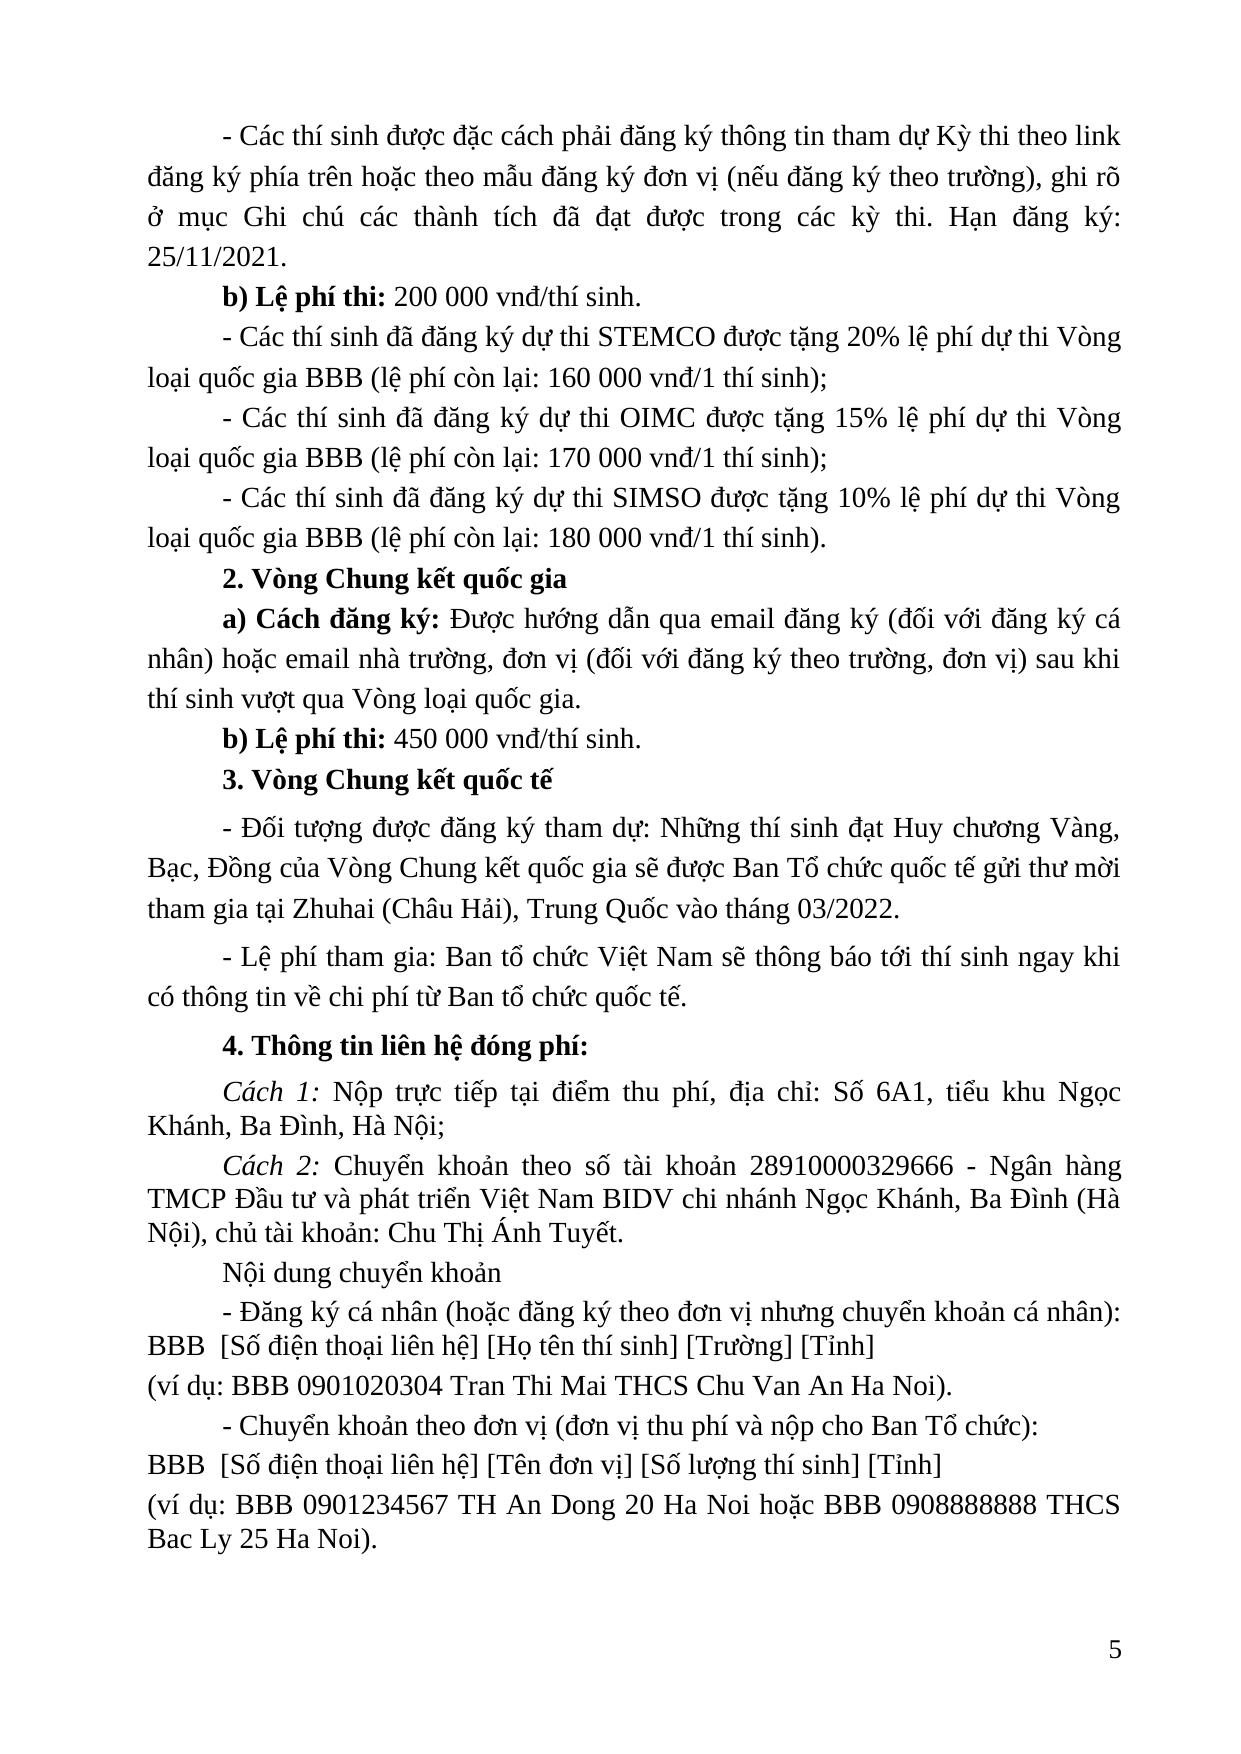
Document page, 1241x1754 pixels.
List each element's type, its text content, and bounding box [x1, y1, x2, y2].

text Cách 2: Chuyển khoản theo số tài khoản 28910000329666 - Ngân hàng TMCP Đầu tư và phát triển Việt Nam BIDV chi nhánh Ngọc Khánh, Ba Đình (Hà Nội), chủ tài khoản: Chu Thị Ánh Tuyết. [147, 1148, 1122, 1248]
list - Các thí sinh đã đăng ký dự thi OIMC được tặng 15% lệ phí dự thi Vòng loại quốc gia BBB (lệ phí còn lại: 170 000 vnđ/1 thí sinh); [147, 400, 1122, 474]
text (ví dụ: BBB 0901020304 Tran Thi Mai THCS Chu Van An Ha Noi). [147, 1368, 1122, 1401]
list - Các thí sinh đã đăng ký dự thi STEMCO được tặng 20% lệ phí dự thi Vòng loại quốc gia BBB (lệ phí còn lại: 160 000 vnđ/1 thí sinh); [147, 319, 1122, 393]
list b) Lệ phí thi: 200 000 vnđ/thí sinh. [147, 279, 1122, 313]
text (ví dụ: BBB 0901234567 TH An Dong 20 Ha Noi hoặc BBB 0908888888 THCS Bac Ly 25 Ha Noi). [147, 1487, 1122, 1554]
list a) Cách đăng ký: Được hướng dẫn qua email đăng ký (đối với đăng ký cá nhân) hoặc email nhà trường, đơn vị (đối với đăng ký theo trường, đơn vị) sau khi thí sinh vượt qua Vòng loại quốc gia. [147, 601, 1122, 715]
list - Các thí sinh đã đăng ký dự thi SIMSO được tặng 10% lệ phí dự thi Vòng loại quốc gia BBB (lệ phí còn lại: 180 000 vnđ/1 thí sinh). [147, 480, 1122, 554]
text - Lệ phí tham gia: Ban tổ chức Việt Nam sẽ thông báo tới thí sinh ngay khi có thông tin về chi phí từ Ban tổ chức quốc tế. [147, 939, 1122, 1013]
text - Đăng ký cá nhân (hoặc đăng ký theo đơn vị nhưng chuyển khoản cá nhân): BBB [Số điện thoại liên hệ] [Họ tên thí sinh] [Trường] [Tỉnh] [147, 1294, 1122, 1362]
list - Các thí sinh được đặc cách phải đăng ký thông tin tham dự Kỳ thi theo link đăng ký phía trên hoặc theo mẫu đăng ký đơn vị (nếu đăng ký theo trường), ghi rõ ở mục Ghi chú các thành tích đã đạt được trong các kỳ thi. Hạn đăng ký: 25/11/2021. [147, 118, 1122, 273]
text - Đối tượng được đăng ký tham dự: Những thí sinh đạt Huy chương Vàng, Bạc, Đồng của Vòng Chung kết quốc gia sẽ được Ban Tổ chức quốc tế gửi thư mời tham gia tại Zhuhai (Châu Hải), Trung Quốc vào tháng 03/2022. [147, 810, 1122, 924]
list 3. Vòng Chung kết quốc tế [147, 762, 1122, 795]
list 2. Vòng Chung kết quốc gia [147, 561, 1122, 594]
list b) Lệ phí thi: 450 000 vnđ/thí sinh. [147, 722, 1122, 755]
text 4. Thông tin liên hệ đóng phí: [147, 1028, 1122, 1062]
text Nội dung chuyển khoản [147, 1255, 1122, 1288]
text BBB [Số điện thoại liên hệ] [Tên đơn vị] [Số lượng thí sinh] [Tỉnh] [147, 1447, 1122, 1481]
text - Chuyển khoản theo đơn vị (đơn vị thu phí và nộp cho Ban Tổ chức): [147, 1408, 1122, 1441]
text Cách 1: Nộp trực tiếp tại điểm thu phí, địa chỉ: Số 6A1, tiểu khu Ngọc Khánh, Ba Đình, Hà Nội; [147, 1074, 1122, 1142]
